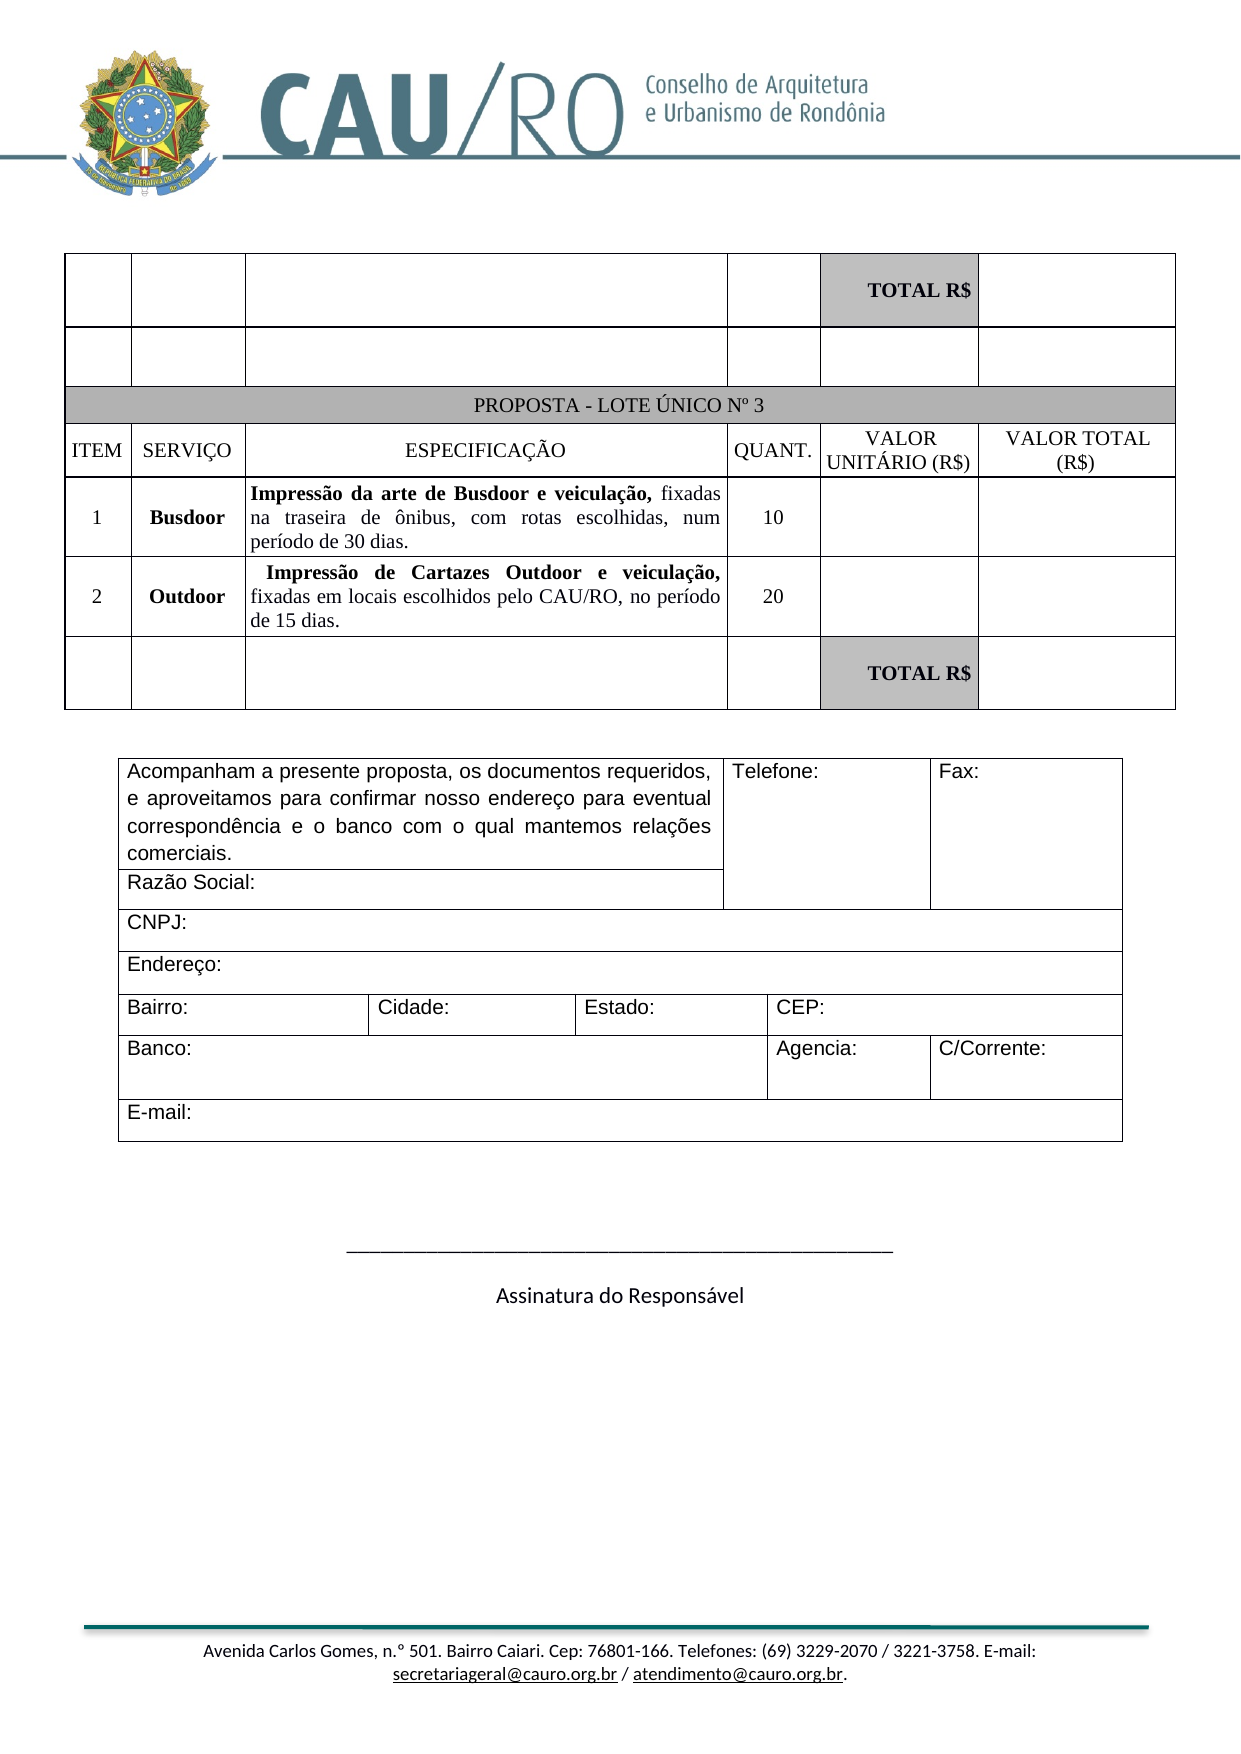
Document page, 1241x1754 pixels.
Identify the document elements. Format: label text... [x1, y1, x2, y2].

table_cell Outdoor [132, 557, 245, 636]
table_cell [132, 254, 245, 326]
table_cell C/Corrente: [931, 1036, 1122, 1099]
table_cell Estado: [576, 995, 767, 1035]
table_cell Impressão de Cartazes Outdoor e veiculação, fixadas em locais escolhidos pelo CAU/RO, no período de 15 dias. [246, 557, 727, 636]
table_cell [246, 637, 727, 709]
table_cell [821, 557, 978, 636]
table_cell [132, 328, 245, 386]
picture [0, 0, 1241, 225]
table_cell [979, 637, 1175, 709]
table_cell 1 [66, 478, 131, 556]
table_cell [132, 637, 245, 709]
table_cell Busdoor [132, 478, 245, 556]
table_cell [246, 254, 727, 326]
table_cell VALOR UNITÁRIO (R$) [821, 424, 978, 476]
table_cell [821, 478, 978, 556]
table_cell [979, 557, 1175, 636]
table_cell [821, 328, 978, 386]
text Assinatura do Responsável [148, 1281, 1092, 1309]
table_cell [66, 254, 131, 326]
table_cell TOTAL R$ [821, 637, 978, 709]
table_header Fax: [931, 759, 1122, 909]
text ________________________________________________ [148, 1228, 1092, 1256]
table_cell [246, 328, 727, 386]
table_cell [728, 328, 820, 386]
table_cell ITEM [66, 424, 131, 476]
table_cell SERVIÇO [132, 424, 245, 476]
table_cell 20 [728, 557, 820, 636]
table_cell [979, 254, 1175, 326]
table_cell 2 [66, 557, 131, 636]
table_cell VALOR TOTAL (R$) [979, 424, 1175, 476]
table_cell PROPOSTA - LOTE ÚNICO Nº 3 [66, 387, 1175, 423]
table_cell [979, 328, 1175, 386]
table_cell Cidade: [369, 995, 575, 1035]
table_cell CNPJ: [119, 910, 1122, 951]
table_cell 10 [728, 478, 820, 556]
table_cell Bairro: [119, 995, 368, 1035]
table_cell CEP: [768, 995, 1122, 1035]
table_header Acompanham a presente proposta, os documentos requeridos, e aproveitamos para confirmar nosso endereço para eventual correspondência e o banco com o qual mantemos relações comerciais. [119, 759, 723, 869]
table_cell Razão Social: [119, 870, 723, 909]
table_cell Banco: [119, 1036, 767, 1099]
table_cell [728, 637, 820, 709]
table_cell [66, 637, 131, 709]
table_cell [979, 478, 1175, 556]
table_cell Agencia: [768, 1036, 930, 1099]
table_cell QUANT. [728, 424, 820, 476]
table_cell Endereço: [119, 952, 1122, 993]
table_cell E-mail: [119, 1100, 1122, 1141]
table_cell ESPECIFICAÇÃO [246, 424, 727, 476]
table_header Telefone: [724, 759, 930, 909]
table_cell [728, 254, 820, 326]
table_cell [66, 328, 131, 386]
table_cell Impressão da arte de Busdoor e veiculação, fixadas na traseira de ônibus, com rotas escolhidas, num período de 30 dias. [246, 478, 727, 556]
table_cell TOTAL R$ [821, 254, 978, 326]
